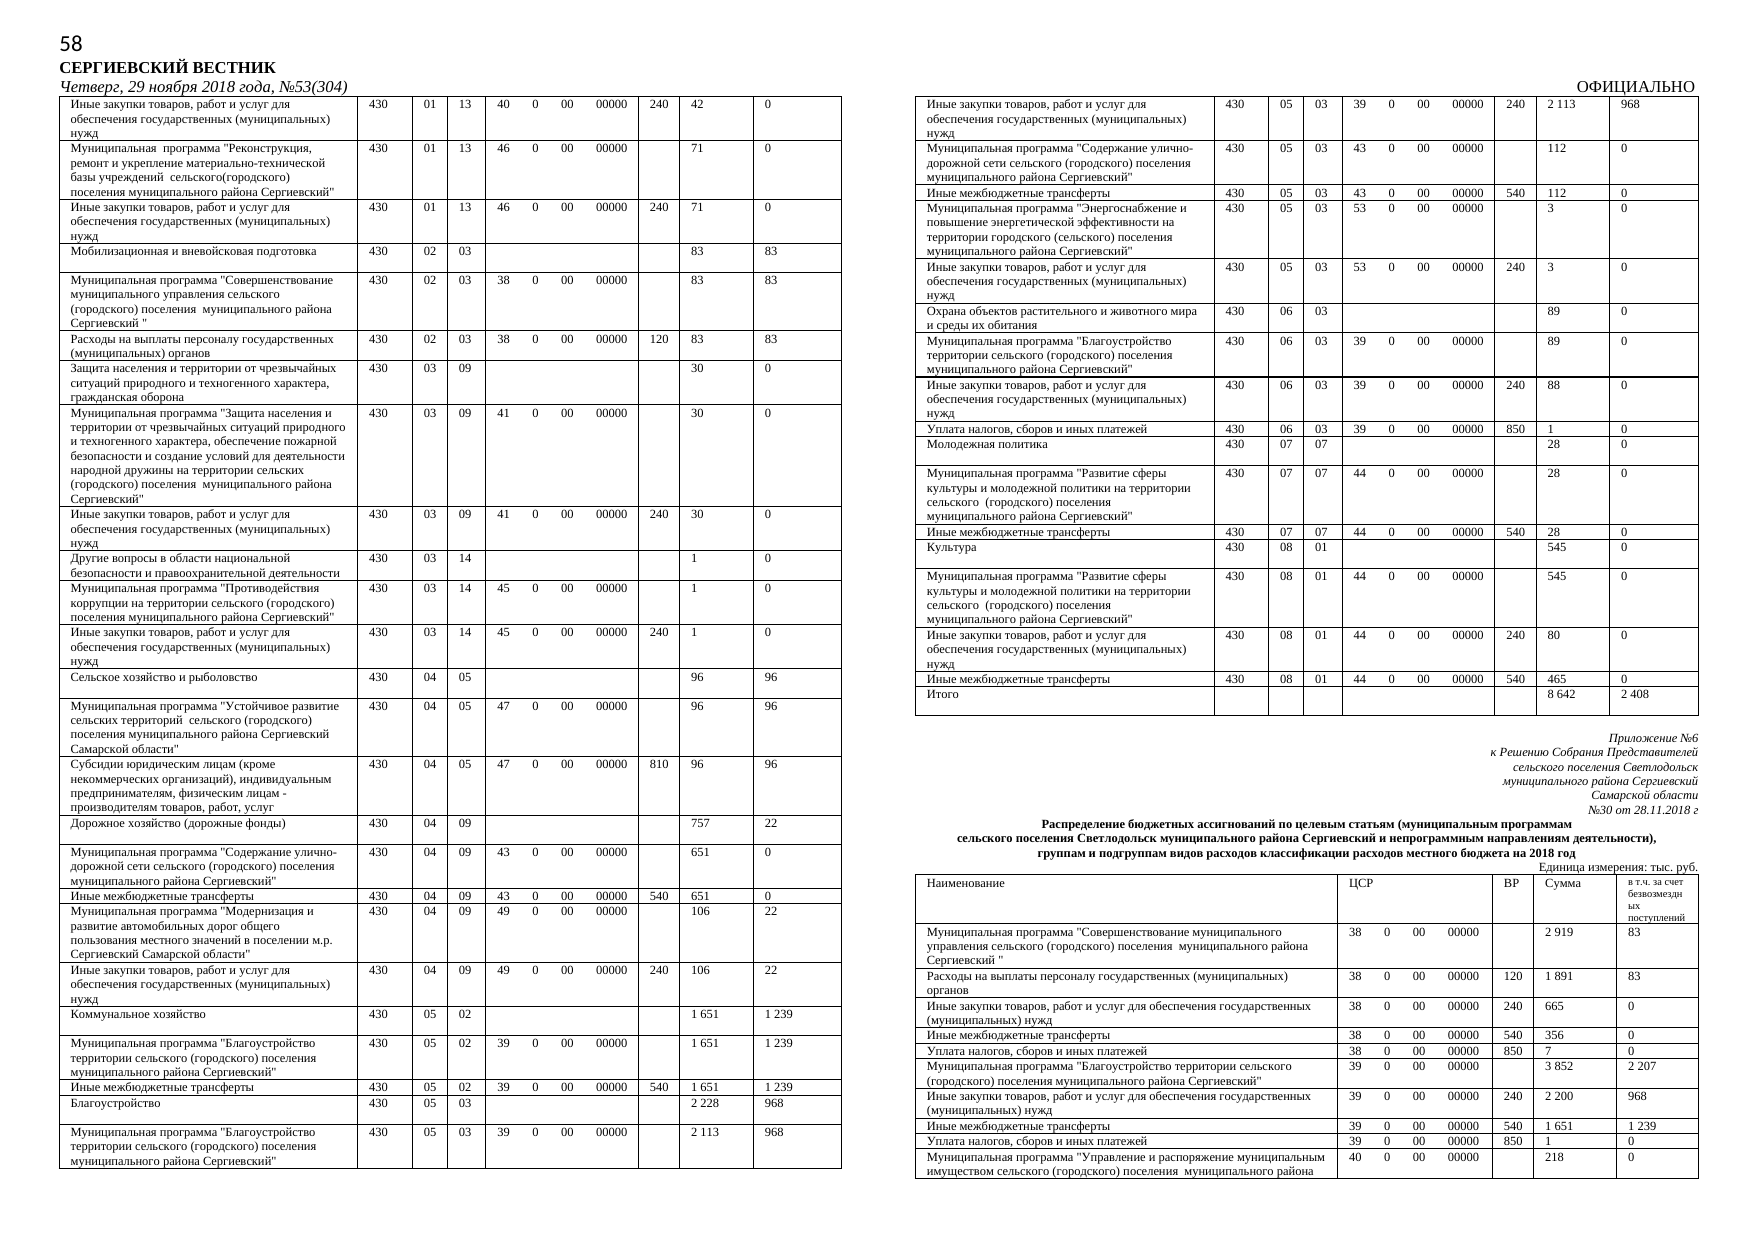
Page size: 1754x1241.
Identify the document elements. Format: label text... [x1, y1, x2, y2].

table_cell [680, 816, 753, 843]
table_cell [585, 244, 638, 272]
text к Решению Собрания Представителей [915, 745, 1698, 759]
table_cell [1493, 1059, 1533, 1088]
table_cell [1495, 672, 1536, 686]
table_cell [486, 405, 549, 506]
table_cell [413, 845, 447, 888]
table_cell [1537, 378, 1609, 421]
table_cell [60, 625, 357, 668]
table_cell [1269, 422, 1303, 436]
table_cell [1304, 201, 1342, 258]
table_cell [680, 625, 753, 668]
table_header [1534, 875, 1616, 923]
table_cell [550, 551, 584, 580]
text Единица измерения: тыс. руб. [915, 860, 1698, 874]
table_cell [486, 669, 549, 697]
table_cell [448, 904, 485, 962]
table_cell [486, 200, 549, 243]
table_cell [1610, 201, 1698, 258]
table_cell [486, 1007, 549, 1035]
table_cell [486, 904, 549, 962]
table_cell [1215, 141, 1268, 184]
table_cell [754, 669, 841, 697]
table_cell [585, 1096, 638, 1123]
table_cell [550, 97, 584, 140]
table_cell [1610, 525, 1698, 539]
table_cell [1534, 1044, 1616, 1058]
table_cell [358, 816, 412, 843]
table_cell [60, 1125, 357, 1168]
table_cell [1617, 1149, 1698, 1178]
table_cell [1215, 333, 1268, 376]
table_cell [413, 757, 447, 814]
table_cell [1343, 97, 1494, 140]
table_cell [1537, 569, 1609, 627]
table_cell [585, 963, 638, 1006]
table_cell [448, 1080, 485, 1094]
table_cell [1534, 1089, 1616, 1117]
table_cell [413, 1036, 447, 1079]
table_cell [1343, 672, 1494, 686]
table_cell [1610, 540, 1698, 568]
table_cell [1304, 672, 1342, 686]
text муниципального района Сергиевский [915, 774, 1698, 788]
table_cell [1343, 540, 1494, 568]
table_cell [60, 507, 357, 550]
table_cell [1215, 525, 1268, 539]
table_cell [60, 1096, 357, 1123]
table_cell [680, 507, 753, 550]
text сельского поселения Светлодольск [915, 759, 1698, 774]
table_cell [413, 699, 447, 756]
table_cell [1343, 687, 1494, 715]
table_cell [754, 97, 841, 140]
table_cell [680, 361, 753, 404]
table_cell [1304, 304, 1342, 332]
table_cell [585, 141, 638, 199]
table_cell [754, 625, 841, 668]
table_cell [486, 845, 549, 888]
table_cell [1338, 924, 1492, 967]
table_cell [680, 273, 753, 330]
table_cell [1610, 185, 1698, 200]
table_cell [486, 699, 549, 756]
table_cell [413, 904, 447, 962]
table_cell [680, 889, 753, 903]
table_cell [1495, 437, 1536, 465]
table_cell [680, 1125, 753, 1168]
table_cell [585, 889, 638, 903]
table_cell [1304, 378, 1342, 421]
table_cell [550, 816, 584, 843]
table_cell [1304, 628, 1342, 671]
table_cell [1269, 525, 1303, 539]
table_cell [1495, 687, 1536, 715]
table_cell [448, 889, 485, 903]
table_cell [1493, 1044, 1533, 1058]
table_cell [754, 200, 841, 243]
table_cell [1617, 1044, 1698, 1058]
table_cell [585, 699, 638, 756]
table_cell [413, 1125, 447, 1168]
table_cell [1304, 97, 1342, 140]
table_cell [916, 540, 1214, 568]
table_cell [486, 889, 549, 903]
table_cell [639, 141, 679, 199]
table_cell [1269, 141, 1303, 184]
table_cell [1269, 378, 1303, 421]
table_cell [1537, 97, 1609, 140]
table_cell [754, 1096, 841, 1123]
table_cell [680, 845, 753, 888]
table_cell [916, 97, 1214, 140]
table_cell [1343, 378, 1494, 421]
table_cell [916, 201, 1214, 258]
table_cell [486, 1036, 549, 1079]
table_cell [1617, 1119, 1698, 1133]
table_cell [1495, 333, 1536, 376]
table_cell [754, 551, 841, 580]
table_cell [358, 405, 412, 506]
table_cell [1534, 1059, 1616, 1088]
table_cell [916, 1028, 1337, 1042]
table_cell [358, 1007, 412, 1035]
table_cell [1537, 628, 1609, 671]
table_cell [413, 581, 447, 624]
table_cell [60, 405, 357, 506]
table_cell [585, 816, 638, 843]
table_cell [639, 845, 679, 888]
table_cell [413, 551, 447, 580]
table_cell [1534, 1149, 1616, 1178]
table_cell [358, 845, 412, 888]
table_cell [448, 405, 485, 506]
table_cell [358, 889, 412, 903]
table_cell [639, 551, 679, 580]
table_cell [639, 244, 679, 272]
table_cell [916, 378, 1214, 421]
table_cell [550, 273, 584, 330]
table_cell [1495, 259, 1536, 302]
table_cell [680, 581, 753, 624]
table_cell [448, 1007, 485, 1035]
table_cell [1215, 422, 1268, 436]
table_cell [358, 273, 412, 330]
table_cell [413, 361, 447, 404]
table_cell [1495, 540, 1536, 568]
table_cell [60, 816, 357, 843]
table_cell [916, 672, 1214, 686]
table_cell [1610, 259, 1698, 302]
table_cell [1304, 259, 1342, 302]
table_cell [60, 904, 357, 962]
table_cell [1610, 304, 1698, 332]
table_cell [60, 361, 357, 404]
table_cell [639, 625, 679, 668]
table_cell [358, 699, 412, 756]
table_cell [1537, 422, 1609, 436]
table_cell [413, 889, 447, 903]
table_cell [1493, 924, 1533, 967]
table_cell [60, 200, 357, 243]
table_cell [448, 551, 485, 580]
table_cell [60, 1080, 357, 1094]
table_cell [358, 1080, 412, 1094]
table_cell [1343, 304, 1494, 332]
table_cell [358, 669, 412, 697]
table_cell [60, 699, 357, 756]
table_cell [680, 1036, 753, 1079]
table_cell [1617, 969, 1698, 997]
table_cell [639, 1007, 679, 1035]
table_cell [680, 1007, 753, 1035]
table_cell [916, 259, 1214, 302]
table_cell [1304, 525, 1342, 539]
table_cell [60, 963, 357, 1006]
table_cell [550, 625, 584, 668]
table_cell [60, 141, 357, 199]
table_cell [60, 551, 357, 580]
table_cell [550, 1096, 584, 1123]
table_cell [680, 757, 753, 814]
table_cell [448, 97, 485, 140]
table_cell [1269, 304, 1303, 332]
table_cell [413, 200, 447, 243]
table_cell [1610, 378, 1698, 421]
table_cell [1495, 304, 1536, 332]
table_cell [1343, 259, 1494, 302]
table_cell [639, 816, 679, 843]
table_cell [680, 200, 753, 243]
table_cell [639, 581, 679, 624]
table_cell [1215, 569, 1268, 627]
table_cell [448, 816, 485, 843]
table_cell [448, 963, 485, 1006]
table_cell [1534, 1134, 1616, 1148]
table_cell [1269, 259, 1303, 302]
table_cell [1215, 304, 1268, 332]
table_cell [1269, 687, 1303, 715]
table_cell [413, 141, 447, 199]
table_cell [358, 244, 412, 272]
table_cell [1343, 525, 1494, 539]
text Самарской области [915, 788, 1698, 802]
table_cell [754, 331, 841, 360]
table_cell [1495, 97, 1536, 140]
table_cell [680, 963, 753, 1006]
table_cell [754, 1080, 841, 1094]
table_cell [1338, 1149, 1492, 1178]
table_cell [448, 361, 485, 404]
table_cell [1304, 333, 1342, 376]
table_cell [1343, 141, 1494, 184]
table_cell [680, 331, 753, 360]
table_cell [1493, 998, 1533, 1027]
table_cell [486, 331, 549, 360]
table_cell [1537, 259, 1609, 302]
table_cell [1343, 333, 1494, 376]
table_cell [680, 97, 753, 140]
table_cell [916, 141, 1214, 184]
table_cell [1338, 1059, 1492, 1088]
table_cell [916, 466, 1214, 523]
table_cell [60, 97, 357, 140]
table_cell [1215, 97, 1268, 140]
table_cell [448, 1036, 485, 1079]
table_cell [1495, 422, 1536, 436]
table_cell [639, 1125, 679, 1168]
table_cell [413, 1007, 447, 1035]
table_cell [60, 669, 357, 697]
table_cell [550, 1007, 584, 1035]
text №30 от 28.11.2018 г [915, 802, 1698, 817]
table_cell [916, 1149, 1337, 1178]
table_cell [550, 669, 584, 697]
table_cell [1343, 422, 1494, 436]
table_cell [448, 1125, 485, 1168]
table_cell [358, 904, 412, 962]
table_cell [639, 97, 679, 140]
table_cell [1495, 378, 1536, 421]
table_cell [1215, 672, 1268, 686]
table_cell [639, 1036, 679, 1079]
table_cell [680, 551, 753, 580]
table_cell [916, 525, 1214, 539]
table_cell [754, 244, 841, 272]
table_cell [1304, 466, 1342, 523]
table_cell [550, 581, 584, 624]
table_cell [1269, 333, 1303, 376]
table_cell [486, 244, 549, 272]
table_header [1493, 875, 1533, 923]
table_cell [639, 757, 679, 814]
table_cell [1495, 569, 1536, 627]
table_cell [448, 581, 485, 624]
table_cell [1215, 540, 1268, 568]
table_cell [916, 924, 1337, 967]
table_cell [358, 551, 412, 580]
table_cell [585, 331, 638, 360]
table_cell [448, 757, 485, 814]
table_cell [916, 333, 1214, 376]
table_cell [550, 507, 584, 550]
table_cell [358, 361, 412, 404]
text сельского поселения Светлодольск муниципального района Сергиевский и непрограммным направлениям деятельности), [915, 831, 1698, 846]
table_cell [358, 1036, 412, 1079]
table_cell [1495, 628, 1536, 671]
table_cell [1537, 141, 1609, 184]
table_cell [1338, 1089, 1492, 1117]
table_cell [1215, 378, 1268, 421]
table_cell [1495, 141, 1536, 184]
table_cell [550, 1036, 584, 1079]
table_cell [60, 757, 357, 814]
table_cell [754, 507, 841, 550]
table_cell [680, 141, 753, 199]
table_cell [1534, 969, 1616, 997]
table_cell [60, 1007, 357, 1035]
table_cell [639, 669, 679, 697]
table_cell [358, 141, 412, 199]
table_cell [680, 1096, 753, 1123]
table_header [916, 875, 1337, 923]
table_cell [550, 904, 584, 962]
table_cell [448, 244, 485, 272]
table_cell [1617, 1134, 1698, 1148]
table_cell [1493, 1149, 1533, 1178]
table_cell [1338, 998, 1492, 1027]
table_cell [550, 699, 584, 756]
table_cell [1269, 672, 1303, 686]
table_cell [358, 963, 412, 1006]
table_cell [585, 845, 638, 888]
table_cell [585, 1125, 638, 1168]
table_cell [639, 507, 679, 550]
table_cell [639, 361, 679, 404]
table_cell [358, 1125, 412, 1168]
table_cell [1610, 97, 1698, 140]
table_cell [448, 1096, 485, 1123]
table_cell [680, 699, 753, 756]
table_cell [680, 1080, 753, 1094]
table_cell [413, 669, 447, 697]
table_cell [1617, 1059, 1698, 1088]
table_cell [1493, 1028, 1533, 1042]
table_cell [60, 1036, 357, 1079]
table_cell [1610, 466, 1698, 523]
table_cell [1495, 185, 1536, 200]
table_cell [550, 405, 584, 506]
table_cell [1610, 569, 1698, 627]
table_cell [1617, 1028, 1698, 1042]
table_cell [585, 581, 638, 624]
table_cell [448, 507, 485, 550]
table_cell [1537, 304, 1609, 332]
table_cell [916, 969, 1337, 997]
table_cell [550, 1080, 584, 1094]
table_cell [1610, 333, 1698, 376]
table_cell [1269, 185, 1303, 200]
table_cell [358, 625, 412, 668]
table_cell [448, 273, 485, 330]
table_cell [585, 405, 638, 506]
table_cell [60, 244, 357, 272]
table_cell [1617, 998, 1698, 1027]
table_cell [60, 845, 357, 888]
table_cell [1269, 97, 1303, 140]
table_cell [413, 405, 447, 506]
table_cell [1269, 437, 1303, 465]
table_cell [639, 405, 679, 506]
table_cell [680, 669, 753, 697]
text Распределение бюджетных ассигнований по целевым статьям (муниципальным программам [915, 817, 1698, 831]
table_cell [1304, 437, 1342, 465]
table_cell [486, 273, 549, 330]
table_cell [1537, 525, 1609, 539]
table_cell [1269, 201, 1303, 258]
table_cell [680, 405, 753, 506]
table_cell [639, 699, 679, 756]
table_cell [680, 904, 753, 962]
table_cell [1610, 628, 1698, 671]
text группам и подгруппам видов расходов классификации расходов местного бюджета на 2018 год [915, 846, 1698, 860]
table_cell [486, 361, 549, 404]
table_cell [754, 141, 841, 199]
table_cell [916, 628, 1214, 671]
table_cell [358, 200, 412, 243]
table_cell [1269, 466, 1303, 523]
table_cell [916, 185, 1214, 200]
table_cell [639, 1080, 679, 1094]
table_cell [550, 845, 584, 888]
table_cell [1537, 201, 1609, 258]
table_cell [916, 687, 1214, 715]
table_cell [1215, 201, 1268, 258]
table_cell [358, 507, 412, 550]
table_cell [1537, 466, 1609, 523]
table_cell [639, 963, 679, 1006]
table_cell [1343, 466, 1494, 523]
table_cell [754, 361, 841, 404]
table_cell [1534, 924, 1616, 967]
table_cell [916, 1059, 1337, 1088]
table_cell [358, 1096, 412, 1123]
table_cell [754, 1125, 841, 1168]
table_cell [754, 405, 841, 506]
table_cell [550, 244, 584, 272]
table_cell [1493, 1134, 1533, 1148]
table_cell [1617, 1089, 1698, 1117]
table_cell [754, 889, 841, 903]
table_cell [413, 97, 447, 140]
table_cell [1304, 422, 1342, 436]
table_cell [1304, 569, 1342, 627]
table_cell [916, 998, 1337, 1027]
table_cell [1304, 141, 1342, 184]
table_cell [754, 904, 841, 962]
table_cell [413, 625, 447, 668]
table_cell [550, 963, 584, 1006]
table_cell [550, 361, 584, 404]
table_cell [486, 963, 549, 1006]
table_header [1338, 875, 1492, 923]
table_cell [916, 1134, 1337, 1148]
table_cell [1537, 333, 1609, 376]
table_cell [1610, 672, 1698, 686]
text Приложение №6 [915, 731, 1698, 745]
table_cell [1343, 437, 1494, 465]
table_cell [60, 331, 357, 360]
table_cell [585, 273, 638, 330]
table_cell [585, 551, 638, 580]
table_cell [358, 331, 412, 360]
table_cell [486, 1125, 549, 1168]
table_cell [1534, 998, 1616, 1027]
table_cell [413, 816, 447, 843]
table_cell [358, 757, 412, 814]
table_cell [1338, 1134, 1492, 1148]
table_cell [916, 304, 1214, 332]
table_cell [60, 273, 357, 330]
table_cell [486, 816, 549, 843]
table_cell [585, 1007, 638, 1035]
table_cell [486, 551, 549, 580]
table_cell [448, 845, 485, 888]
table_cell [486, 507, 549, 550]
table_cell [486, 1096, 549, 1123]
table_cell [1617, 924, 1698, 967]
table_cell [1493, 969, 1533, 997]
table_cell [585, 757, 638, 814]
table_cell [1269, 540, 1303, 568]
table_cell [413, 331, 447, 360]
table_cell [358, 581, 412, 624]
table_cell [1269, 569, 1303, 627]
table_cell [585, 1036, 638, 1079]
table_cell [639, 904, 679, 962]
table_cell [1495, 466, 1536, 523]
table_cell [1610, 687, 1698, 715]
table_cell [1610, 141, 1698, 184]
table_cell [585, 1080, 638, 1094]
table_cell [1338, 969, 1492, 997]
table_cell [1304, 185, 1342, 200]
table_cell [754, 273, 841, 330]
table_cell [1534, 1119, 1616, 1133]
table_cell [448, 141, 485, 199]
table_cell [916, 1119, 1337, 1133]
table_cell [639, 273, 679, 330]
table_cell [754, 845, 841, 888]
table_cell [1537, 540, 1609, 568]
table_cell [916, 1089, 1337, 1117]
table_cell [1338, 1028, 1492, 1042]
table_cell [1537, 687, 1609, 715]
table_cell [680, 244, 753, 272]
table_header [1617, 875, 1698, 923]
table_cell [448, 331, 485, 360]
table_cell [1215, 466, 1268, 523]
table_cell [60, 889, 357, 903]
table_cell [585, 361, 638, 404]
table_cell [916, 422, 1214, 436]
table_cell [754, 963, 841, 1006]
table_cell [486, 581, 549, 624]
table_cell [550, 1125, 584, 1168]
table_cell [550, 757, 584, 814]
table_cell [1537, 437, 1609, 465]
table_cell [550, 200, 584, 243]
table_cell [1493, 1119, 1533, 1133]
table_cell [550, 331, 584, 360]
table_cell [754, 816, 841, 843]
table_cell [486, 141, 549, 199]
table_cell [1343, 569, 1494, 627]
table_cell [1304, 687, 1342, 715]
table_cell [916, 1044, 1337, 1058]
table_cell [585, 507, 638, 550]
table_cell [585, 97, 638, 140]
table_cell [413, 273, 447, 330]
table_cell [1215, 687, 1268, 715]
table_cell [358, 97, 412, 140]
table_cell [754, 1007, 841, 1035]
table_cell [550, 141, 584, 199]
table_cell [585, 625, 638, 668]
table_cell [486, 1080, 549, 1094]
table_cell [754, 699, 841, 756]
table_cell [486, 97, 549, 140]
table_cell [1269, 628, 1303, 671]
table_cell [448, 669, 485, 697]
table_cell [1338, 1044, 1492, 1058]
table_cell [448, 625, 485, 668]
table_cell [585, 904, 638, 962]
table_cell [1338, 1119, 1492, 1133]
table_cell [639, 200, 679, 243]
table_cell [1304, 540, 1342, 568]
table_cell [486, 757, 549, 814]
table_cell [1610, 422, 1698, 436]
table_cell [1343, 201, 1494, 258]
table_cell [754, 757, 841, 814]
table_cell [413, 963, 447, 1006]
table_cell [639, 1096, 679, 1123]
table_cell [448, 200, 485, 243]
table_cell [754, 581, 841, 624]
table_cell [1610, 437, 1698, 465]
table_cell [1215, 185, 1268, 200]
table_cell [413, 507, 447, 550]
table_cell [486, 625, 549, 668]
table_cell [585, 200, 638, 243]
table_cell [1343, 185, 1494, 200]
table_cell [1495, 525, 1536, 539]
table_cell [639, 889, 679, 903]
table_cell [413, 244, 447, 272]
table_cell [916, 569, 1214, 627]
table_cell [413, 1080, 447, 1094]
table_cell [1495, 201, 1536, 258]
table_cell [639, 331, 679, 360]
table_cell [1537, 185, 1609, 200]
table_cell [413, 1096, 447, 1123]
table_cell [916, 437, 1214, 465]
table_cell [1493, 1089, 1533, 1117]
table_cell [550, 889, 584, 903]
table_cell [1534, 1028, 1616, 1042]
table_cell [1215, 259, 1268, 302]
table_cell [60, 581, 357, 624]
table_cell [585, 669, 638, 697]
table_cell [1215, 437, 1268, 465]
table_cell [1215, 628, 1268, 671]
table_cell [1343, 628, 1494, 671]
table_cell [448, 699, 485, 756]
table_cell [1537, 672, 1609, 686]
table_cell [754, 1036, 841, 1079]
